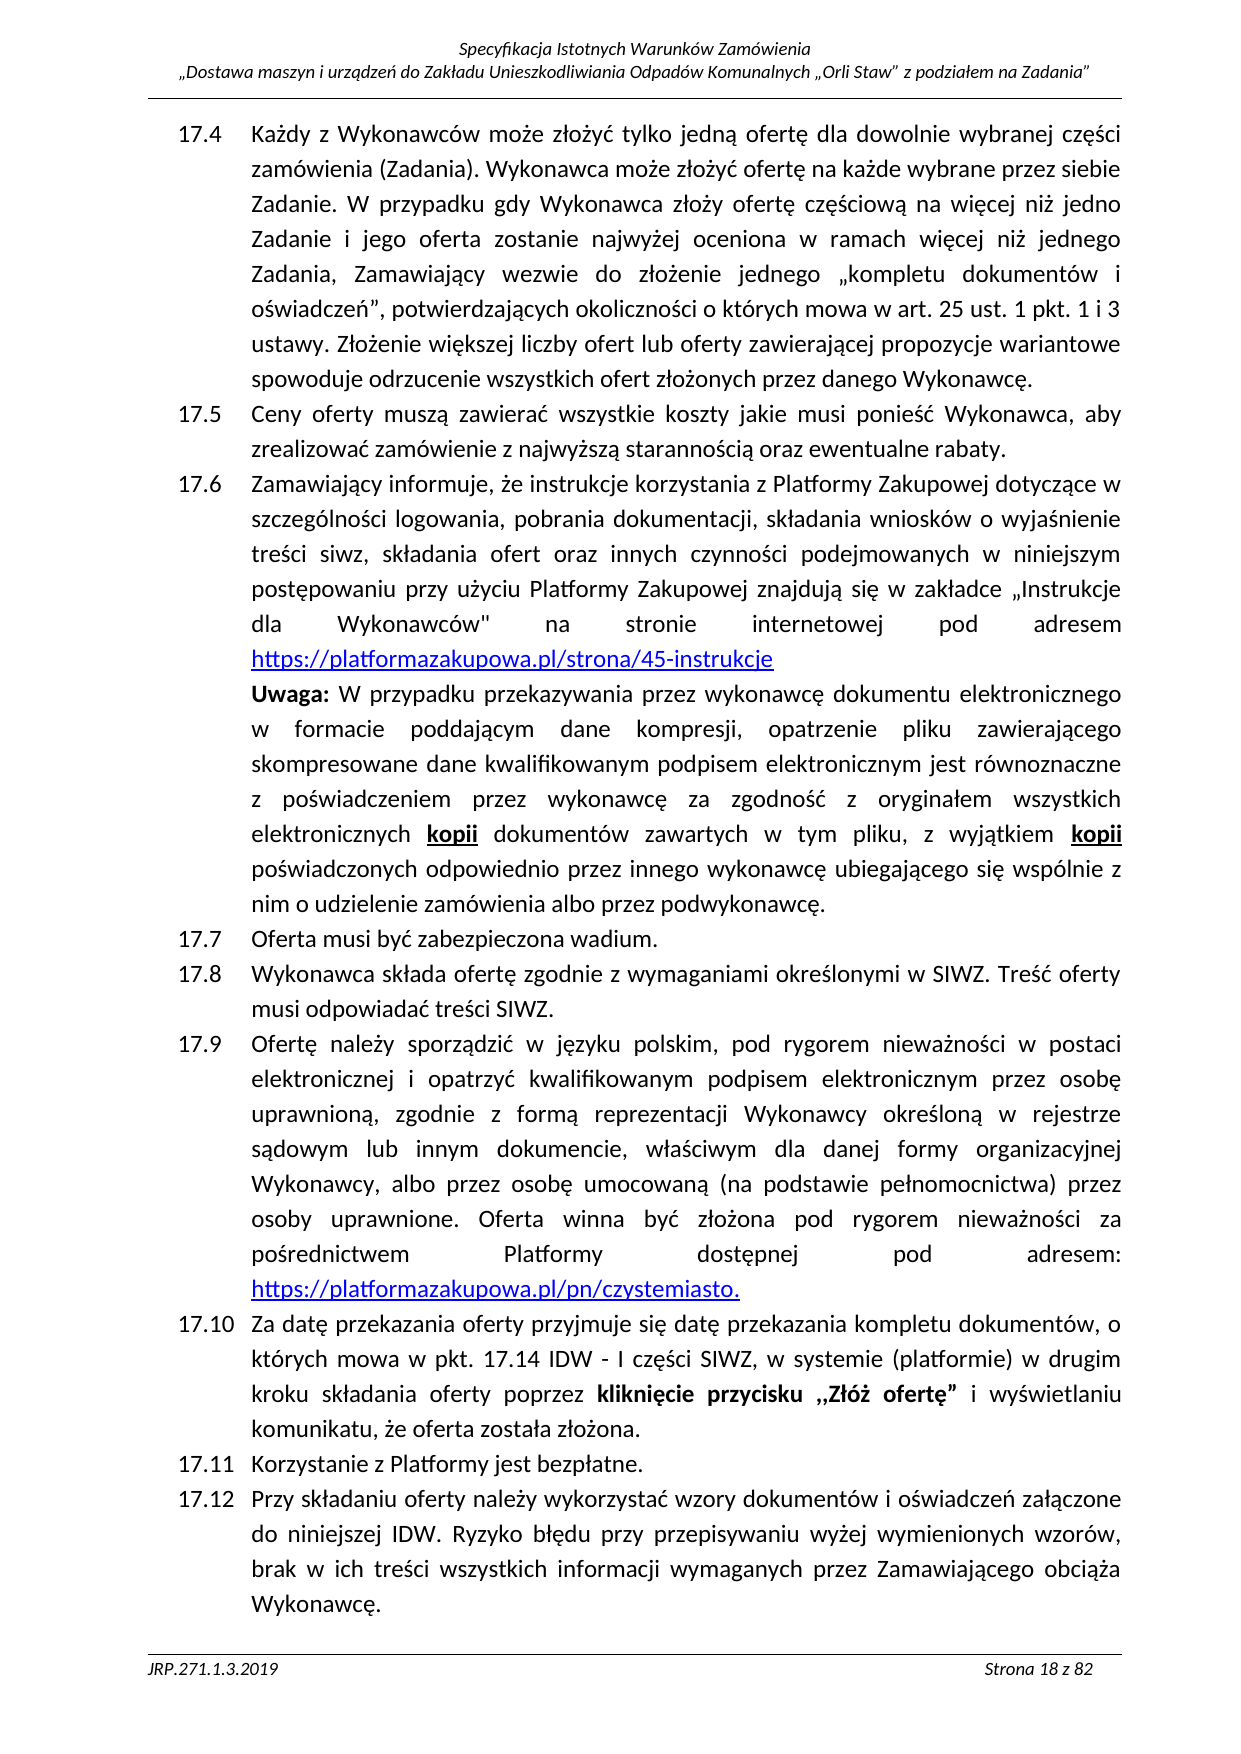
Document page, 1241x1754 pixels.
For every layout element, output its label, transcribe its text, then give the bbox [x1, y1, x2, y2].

list Za datę przekazania oferty przyjmuje się datę przekazania kompletu dokumentów, o których mowa w pkt. 17.14 IDW - I części SIWZ, w systemie (platformie) w drugim kroku składania oferty poprzez kliknięcie przycisku ,,Złóż ofertę” i wyświetlaniu komunikatu, że oferta została złożona. [177, 1308, 1122, 1444]
list Wykonawca składa ofertę zgodnie z wymaganiami określonymi w SIWZ. Treść oferty musi odpowiadać treści SIWZ. [177, 958, 1122, 1024]
list Ceny oferty muszą zawierać wszystkie koszty jakie musi ponieść Wykonawca, aby zrealizować zamówienie z najwyższą starannością oraz ewentualne rabaty. [177, 398, 1122, 464]
list Ofertę należy sporządzić w języku polskim, pod rygorem nieważności w postaci elektronicznej i opatrzyć kwalifikowanym podpisem elektronicznym przez osobę uprawnioną, zgodnie z formą reprezentacji Wykonawcy określoną w rejestrze sądowym lub innym dokumencie, właściwym dla danej formy organizacyjnej Wykonawcy, albo przez osobę umocowaną (na podstawie pełnomocnictwa) przez osoby uprawnione. Oferta winna być złożona pod rygorem nieważności za pośrednictwem Platformy dostępnej pod adresem: https://platformazakupowa.pl/pn/czystemiasto. [177, 1028, 1122, 1304]
text Uwaga: W przypadku przekazywania przez wykonawcę dokumentu elektronicznego w formacie poddającym dane kompresji, opatrzenie pliku zawierającego skompresowane dane kwalifikowanym podpisem elektronicznym jest równoznaczne z poświadczeniem przez wykonawcę za zgodność z oryginałem wszystkich elektronicznych kopii dokumentów zawartych w tym pliku, z wyjątkiem kopii poświadczonych odpowiednio przez innego wykonawcę ubiegającego się wspólnie z nim o udzielenie zamówienia albo przez podwykonawcę. [251, 678, 1122, 919]
list Przy składaniu oferty należy wykorzystać wzory dokumentów i oświadczeń załączone do niniejszej IDW. Ryzyko błędu przy przepisywaniu wyżej wymienionych wzorów, brak w ich treści wszystkich informacji wymaganych przez Zamawiającego obciąża Wykonawcę. [177, 1483, 1122, 1619]
list Zamawiający informuje, że instrukcje korzystania z Platformy Zakupowej dotyczące w szczególności logowania, pobrania dokumentacji, składania wniosków o wyjaśnienie treści siwz, składania ofert oraz innych czynności podejmowanych w niniejszym postępowaniu przy użyciu Platformy Zakupowej znajdują się w zakładce „Instrukcje dla Wykonawców" na stronie internetowej pod adresem https://platformazakupowa.pl/strona/45-instrukcje [177, 468, 1122, 674]
list Korzystanie z Platformy jest bezpłatne. [177, 1448, 1152, 1479]
list Każdy z Wykonawców może złożyć tylko jedną ofertę dla dowolnie wybranej części zamówienia (Zadania). Wykonawca może złożyć ofertę na każde wybrane przez siebie Zadanie. W przypadku gdy Wykonawca złoży ofertę częściową na więcej niż jedno Zadanie i jego oferta zostanie najwyżej oceniona w ramach więcej niż jednego Zadania, Zamawiający wezwie do złożenie jednego „kompletu dokumentów i oświadczeń”, potwierdzających okoliczności o których mowa w art. 25 ust. 1 pkt. 1 i 3 ustawy. Złożenie większej liczby ofert lub oferty zawierającej propozycje wariantowe spowoduje odrzucenie wszystkich ofert złożonych przez danego Wykonawcę. [177, 118, 1122, 394]
list Oferta musi być zabezpieczona wadium. [177, 923, 1122, 954]
